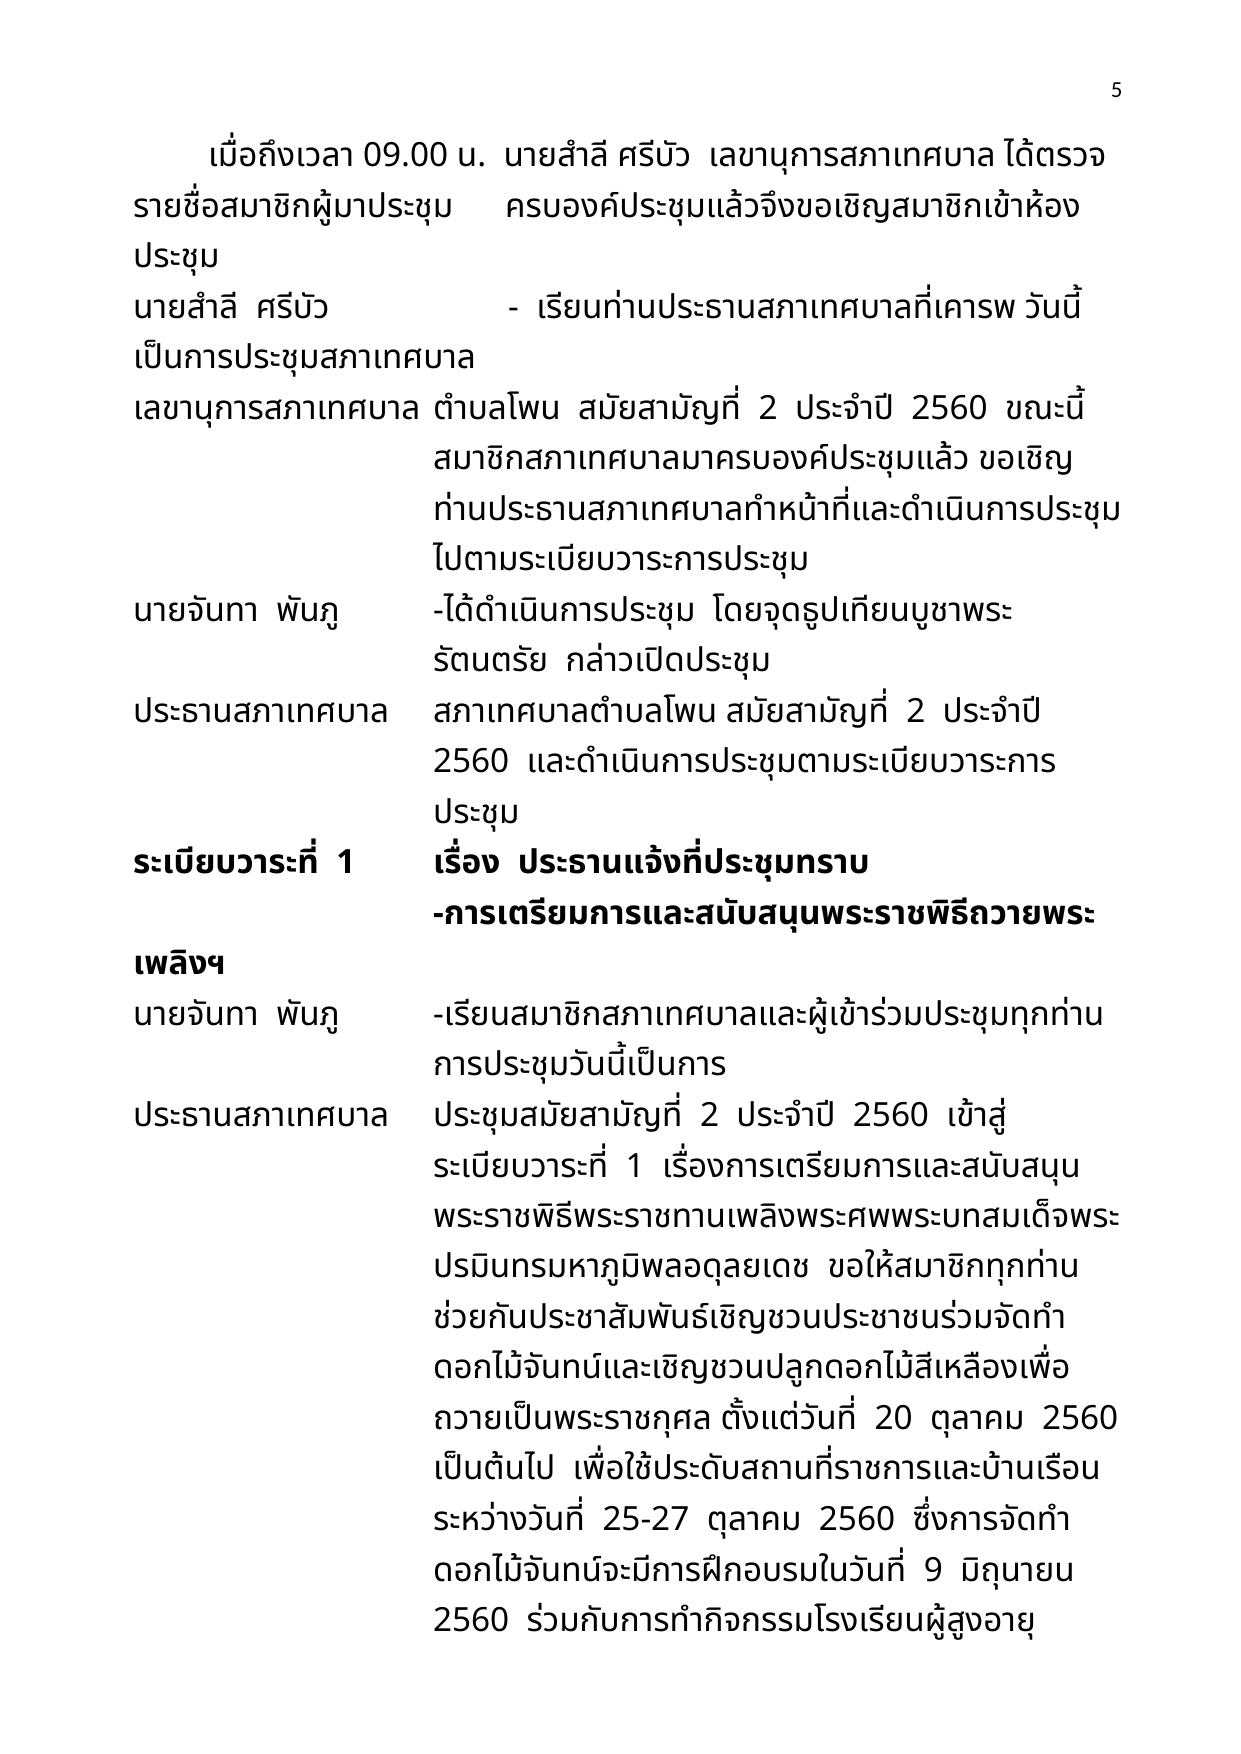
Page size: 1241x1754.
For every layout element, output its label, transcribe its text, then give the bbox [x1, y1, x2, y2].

text นายจันทา พันภู -ได้ดำเนินการประชุม โดยจุดธูปเทียนบูชาพระรัตนตรัย กล่าวเปิดประชุม [133, 585, 1122, 686]
text เมื่อถึงเวลา 09.00 น. นายสำลี ศรีบัว เลขานุการสภาเทศบาล ได้ตรวจรายชื่อสมาชิกผู้มาประชุม ครบองค์ประชุมแล้วจึงขอเชิญสมาชิกเข้าห้องประชุม [133, 131, 1122, 282]
text ประธานสภาเทศบาล ประชุมสมัยสามัญที่ 2 ประจำปี 2560 เข้าสู่ระเบียบวาระที่ 1 เรื่องการเตรียมการและสนับสนุนพระราชพิธีพระราชทานเพลิงพระศพพระบทสมเด็จพระปรมินทรมหาภูมิพลอดุลยเดช ขอให้สมาชิกทุกท่านช่วยกันประชาสัมพันธ์เชิญชวนประชาชนร่วมจัดทำดอกไม้จันทน์และเชิญชวนปลูกดอกไม้สีเหลืองเพื่อถวายเป็นพระราชกุศล ตั้งแต่วันที่ 20 ตุลาคม 2560 เป็นต้นไป เพื่อใช้ประดับสถานที่ราชการและบ้านเรือน ระหว่างวันที่ 25-27 ตุลาคม 2560 ซึ่งการจัดทำดอกไม้จันทน์จะมีการฝึกอบรมในวันที่ 9 มิถุนายน 2560 ร่วมกับการทำกิจกรรมโรงเรียนผู้สูงอายุ [133, 1091, 1122, 1647]
text ระเบียบวาระที่ 1 เรื่อง ประธานแจ้งที่ประชุมทราบ [133, 838, 1122, 889]
text นายจันทา พันภู -เรียนสมาชิกสภาเทศบาลและผู้เข้าร่วมประชุมทุกท่าน การประชุมวันนี้เป็นการ [133, 990, 1122, 1091]
text -การเตรียมการและสนับสนุนพระราชพิธีถวายพระเพลิงฯ [133, 889, 1122, 990]
text นายสำลี ศรีบัว - เรียนท่านประธานสภาเทศบาลที่เคารพ วันนี้เป็นการประชุมสภาเทศบาล [133, 282, 1122, 383]
text เลขานุการสภาเทศบาล ตำบลโพน สมัยสามัญที่ 2 ประจำปี 2560 ขณะนี้สมาชิกสภาเทศบาลมาครบองค์ประชุมแล้ว ขอเชิญท่านประธานสภาเทศบาลทำหน้าที่และดำเนินการประชุมไปตามระเบียบวาระการประชุม [133, 383, 1122, 585]
text ประธานสภาเทศบาล สภาเทศบาลตำบลโพน สมัยสามัญที่ 2 ประจำปี 2560 และดำเนินการประชุมตามระเบียบวาระการประชุม [133, 686, 1122, 838]
